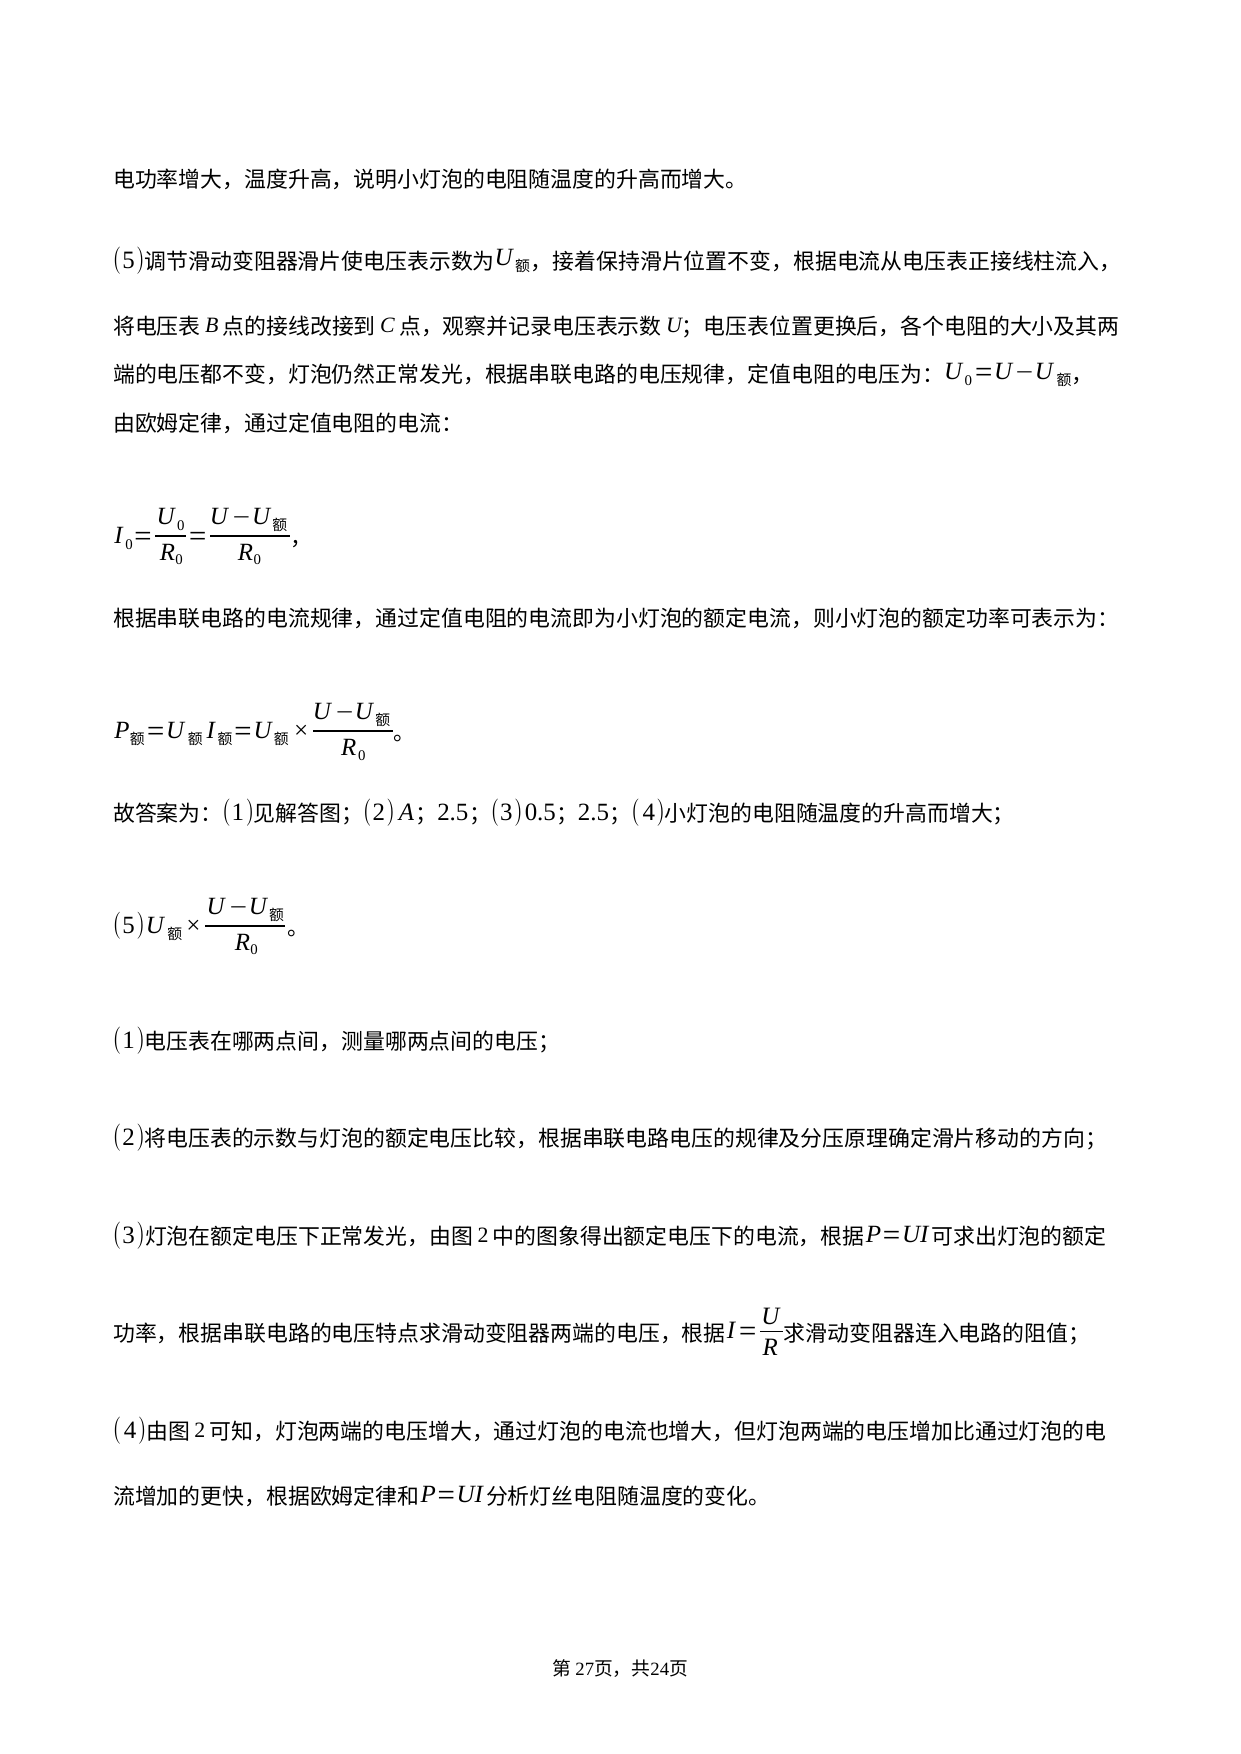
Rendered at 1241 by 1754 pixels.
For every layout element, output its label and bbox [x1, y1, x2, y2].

text [113, 162, 1127, 1511]
